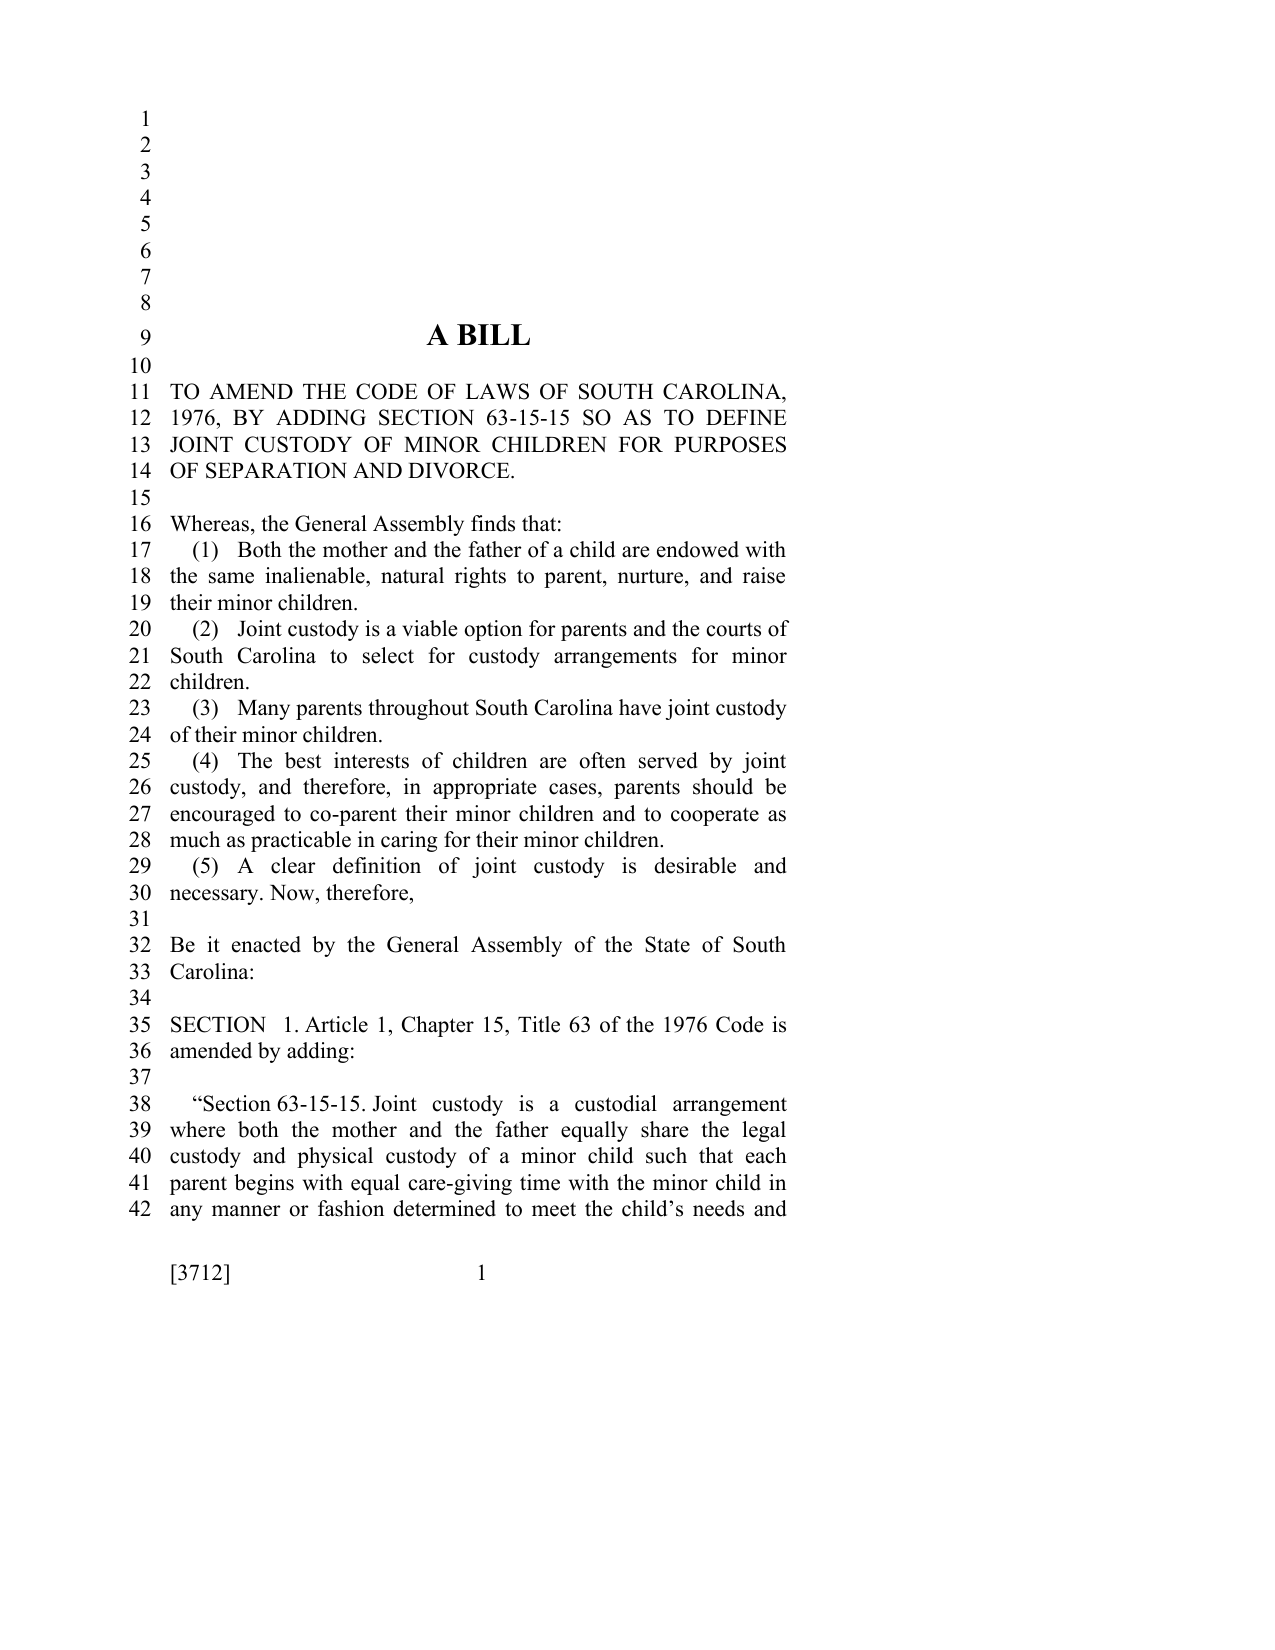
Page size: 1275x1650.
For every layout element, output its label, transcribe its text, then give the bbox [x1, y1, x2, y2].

text Be it enacted by the General Assembly of the State of South Carolina: [169, 932, 787, 984]
text (5) A clear definition of joint custody is desirable and necessary. Now, therefore, [169, 852, 787, 905]
text Whereas, the General Assembly finds that: [169, 510, 787, 536]
text TO AMEND THE CODE OF LAWS OF SOUTH CAROLINA, 1976, BY ADDING SECTION 63-15-15 SO AS TO DEFINE JOINT CUSTODY OF MINOR CHILDREN FOR PURPOSES OF SEPARATION AND DIVORCE. [169, 378, 787, 483]
text (1) Both the mother and the father of a child are endowed with the same inalienable, natural rights to parent, nurture, and raise their minor children. [169, 536, 787, 615]
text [169, 1090, 787, 1221]
text SECTION 1. Article 1, Chapter 15, Title 63 of the 1976 Code is amended by adding: [169, 1011, 787, 1063]
text (2) Joint custody is a viable option for parents and the courts of South Carolina to select for custody arrangements for minor children. [169, 615, 787, 694]
text A BILL [169, 316, 787, 352]
text (3) Many parents throughout South Carolina have joint custody of their minor children. [169, 694, 787, 747]
text (4) The best interests of children are often served by joint custody, and therefore, in appropriate cases, parents should be encouraged to co-parent their minor children and to cooperate as much as practicable in caring for their minor children. [169, 747, 787, 852]
